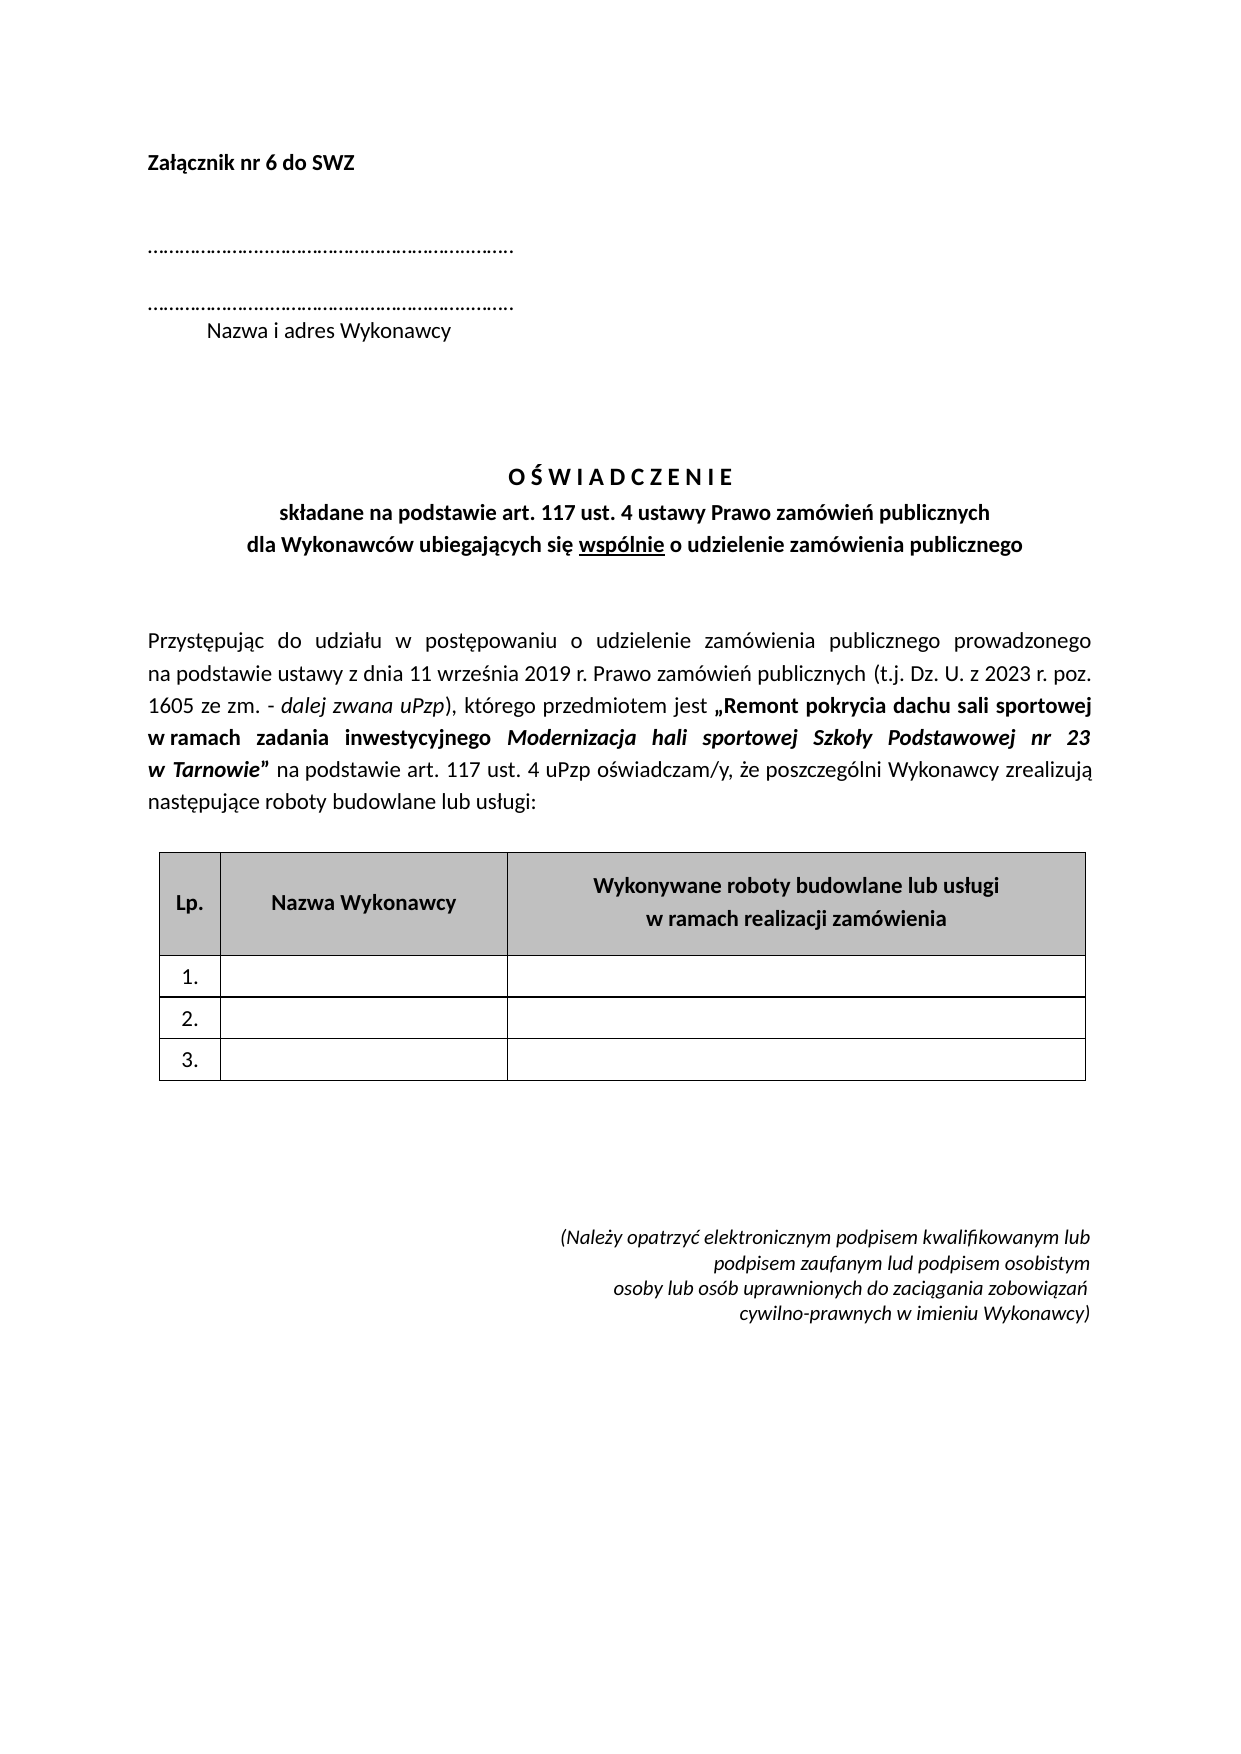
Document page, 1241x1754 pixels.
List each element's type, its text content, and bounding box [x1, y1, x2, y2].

text …………………..………………………………..…….. [148, 288, 1093, 316]
text osoby lub osób uprawnionych do zaciągania zobowiązań cywilno-prawnych w imieniu Wykonawcy) [516, 1275, 1093, 1326]
list dla Wykonawców ubiegających się wspólnie o udzielenie zamówienia publicznego [177, 530, 1093, 558]
table_cell 3. [160, 1039, 220, 1079]
text (Należy opatrzyć elektronicznym podpisem kwalifikowanym lub podpisem zaufanym lud podpisem osobistym [516, 1224, 1093, 1275]
table_header Wykonywane roboty budowlane lub usługi w ramach realizacji zamówienia [508, 853, 1085, 955]
list Przystępując do udziału w postępowaniu o udzielenie zamówienia publicznego prowadzonego na podstawie ustawy z dnia 11 września 2019 r. Prawo zamówień publicznych (t.j. Dz. U. z 2023 r. poz. 1605 ze zm. - dalej zwana uPzp), którego przedmiotem jest „Remont pokrycia dachu sali sportowej w ramach zadania inwestycyjnego Modernizacja hali sportowej Szkoły Podstawowej nr 23 w Tarnowie” na podstawie art. 117 ust. 4 uPzp oświadczam/y, że poszczególni Wykonawcy zrealizują następujące roboty budowlane lub usługi: [148, 627, 1093, 816]
text Załącznik nr 6 do SWZ [148, 148, 1093, 176]
table_cell [508, 956, 1085, 996]
table_cell 2. [160, 998, 220, 1038]
table_cell 1. [160, 956, 220, 996]
table_cell [221, 998, 507, 1038]
text …………………..………………………………..…….. [148, 232, 1093, 260]
table_cell [221, 1039, 507, 1079]
text O Ś W I A D C Z E N I E [148, 461, 1093, 492]
table_header Lp. [160, 853, 220, 955]
table_cell [508, 1039, 1085, 1079]
table_cell [221, 956, 507, 996]
table_header Nazwa Wykonawcy [221, 853, 507, 955]
table_cell [508, 998, 1085, 1038]
list składane na podstawie art. 117 ust. 4 ustawy Prawo zamówień publicznych [177, 498, 1093, 526]
text Nazwa i adres Wykonawcy [148, 316, 1093, 344]
